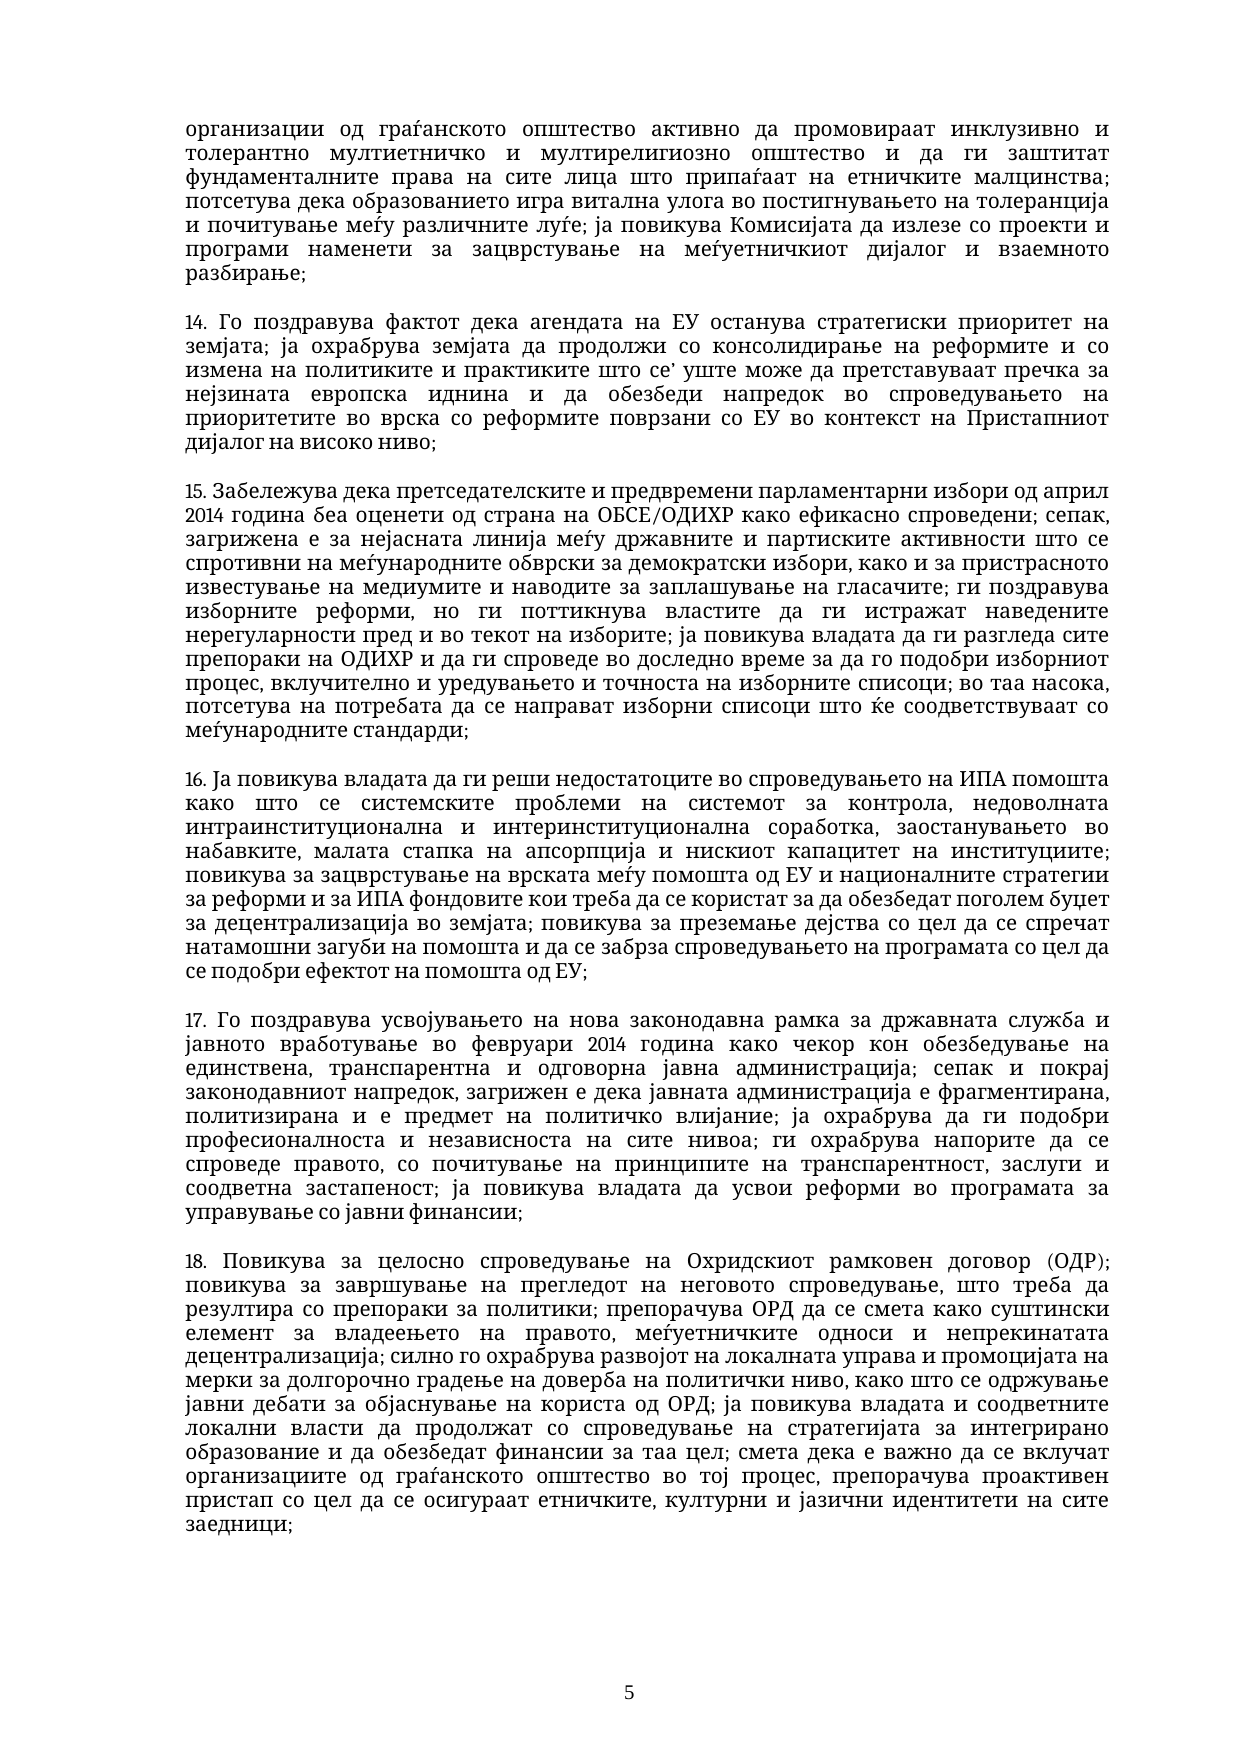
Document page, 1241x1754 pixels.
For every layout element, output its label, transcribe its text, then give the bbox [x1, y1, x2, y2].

text 15. Забележува дека претседателските и предвремени парламентарни избори од април 2014 година беа оценети од страна на ОБСЕ/ОДИХР како ефикасно спроведени; сепак, загрижена е за нејасната линија меѓу државните и партиските активности што се спротивни на меѓународните обврски за демократски избори, како и за пристрасното известување на медиумите и наводите за заплашување на гласачите; ги поздравува изборните реформи, но ги поттикнува властите да ги истражат наведените нерегуларности пред и во текот на изборите; ја повикува владата да ги разгледа сите препораки на ОДИХР и да ги спроведе во доследно време за да го подобри изборниот процес, вклучително и уредувањето и точноста на изборните списоци; во таа насока, потсетува на потребата да се направат изборни списоци што ќе соодветствуваат со меѓународните стандарди; [185, 479, 1110, 743]
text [185, 118, 1110, 286]
text 16. Ја повикува владата да ги реши недостатоците во спроведувањето на ИПА помошта како што се системските проблеми на системот за контрола, недоволната интраинституционална и интеринституционална соработка, заостанувањето во набавките, малата стапка на апсорпција и нискиот капацитет на институциите; повикува за зацврстување на врската меѓу помошта од ЕУ и националните стратегии за реформи и за ИПА фондовите кои треба да се користат за да обезбедат поголем буџет за децентрализација во земјата; повикува за преземање дејства со цел да се спречат натамошни загуби на помошта и да се забрза спроведувањето на програмата со цел да се подобри ефектот на помошта од ЕУ; [185, 768, 1110, 984]
text 17. Го поздравува усвојувањето на нова законодавна рамка за државната служба и јавното вработување во февруари 2014 година како чекор кон обезбедување на единствена, транспарентна и одговорна јавна администрација; сепак и покрај законодавниот напредок, загрижен е дека јавната администрација е фрагментирана, политизирана и е предмет на политичко влијание; ја охрабрува да ги подобри професионалноста и независноста на сите нивоа; ги охрабрува напорите да се спроведе правото, со почитување на принципите на транспарентност, заслуги и соодветна застапеност; ја повикува владата да усвои реформи во програмата за управување со јавни финансии; [185, 1009, 1110, 1224]
text 18. Повикува за целосно спроведување на Охридскиот рамковен договор (ОДР); повикува за завршување на прегледот на неговото спроведување, што треба да резултира со препораки за политики; препорачува ОРД да се смета како суштински елемент за владеењето на правото, меѓуетничките односи и непрекинатата децентрализација; силно го охрабрува развојот на локалната управа и промоцијата на мерки за долгорочно градење на доверба на политички ниво, како што се одржување јавни дебати за објаснување на користа од ОРД; ја повикува владата и соодветните локални власти да продолжат со спроведување на стратегијата за интегрирано образование и да обезбедат финансии за таа цел; смета дека е важно да се вклучат организациите од граѓанското општество во тој процес, препорачува проактивен пристап со цел да се осигураат етничките, културни и јазични идентитети на сите заедници; [185, 1249, 1110, 1537]
text 14. Го поздравува фактот дека агендата на ЕУ останува стратегиски приоритет на земјата; ја охрабрува земјата да продолжи со консолидирање на реформите и со измена на политиките и практиките што се’ уште може да претставуваат пречка за нејзината европска иднина и да обезбеди напредок во спроведувањето на приоритетите во врска со реформите поврзани со ЕУ во контекст на Пристапниот дијалог на високо ниво; [185, 311, 1110, 454]
